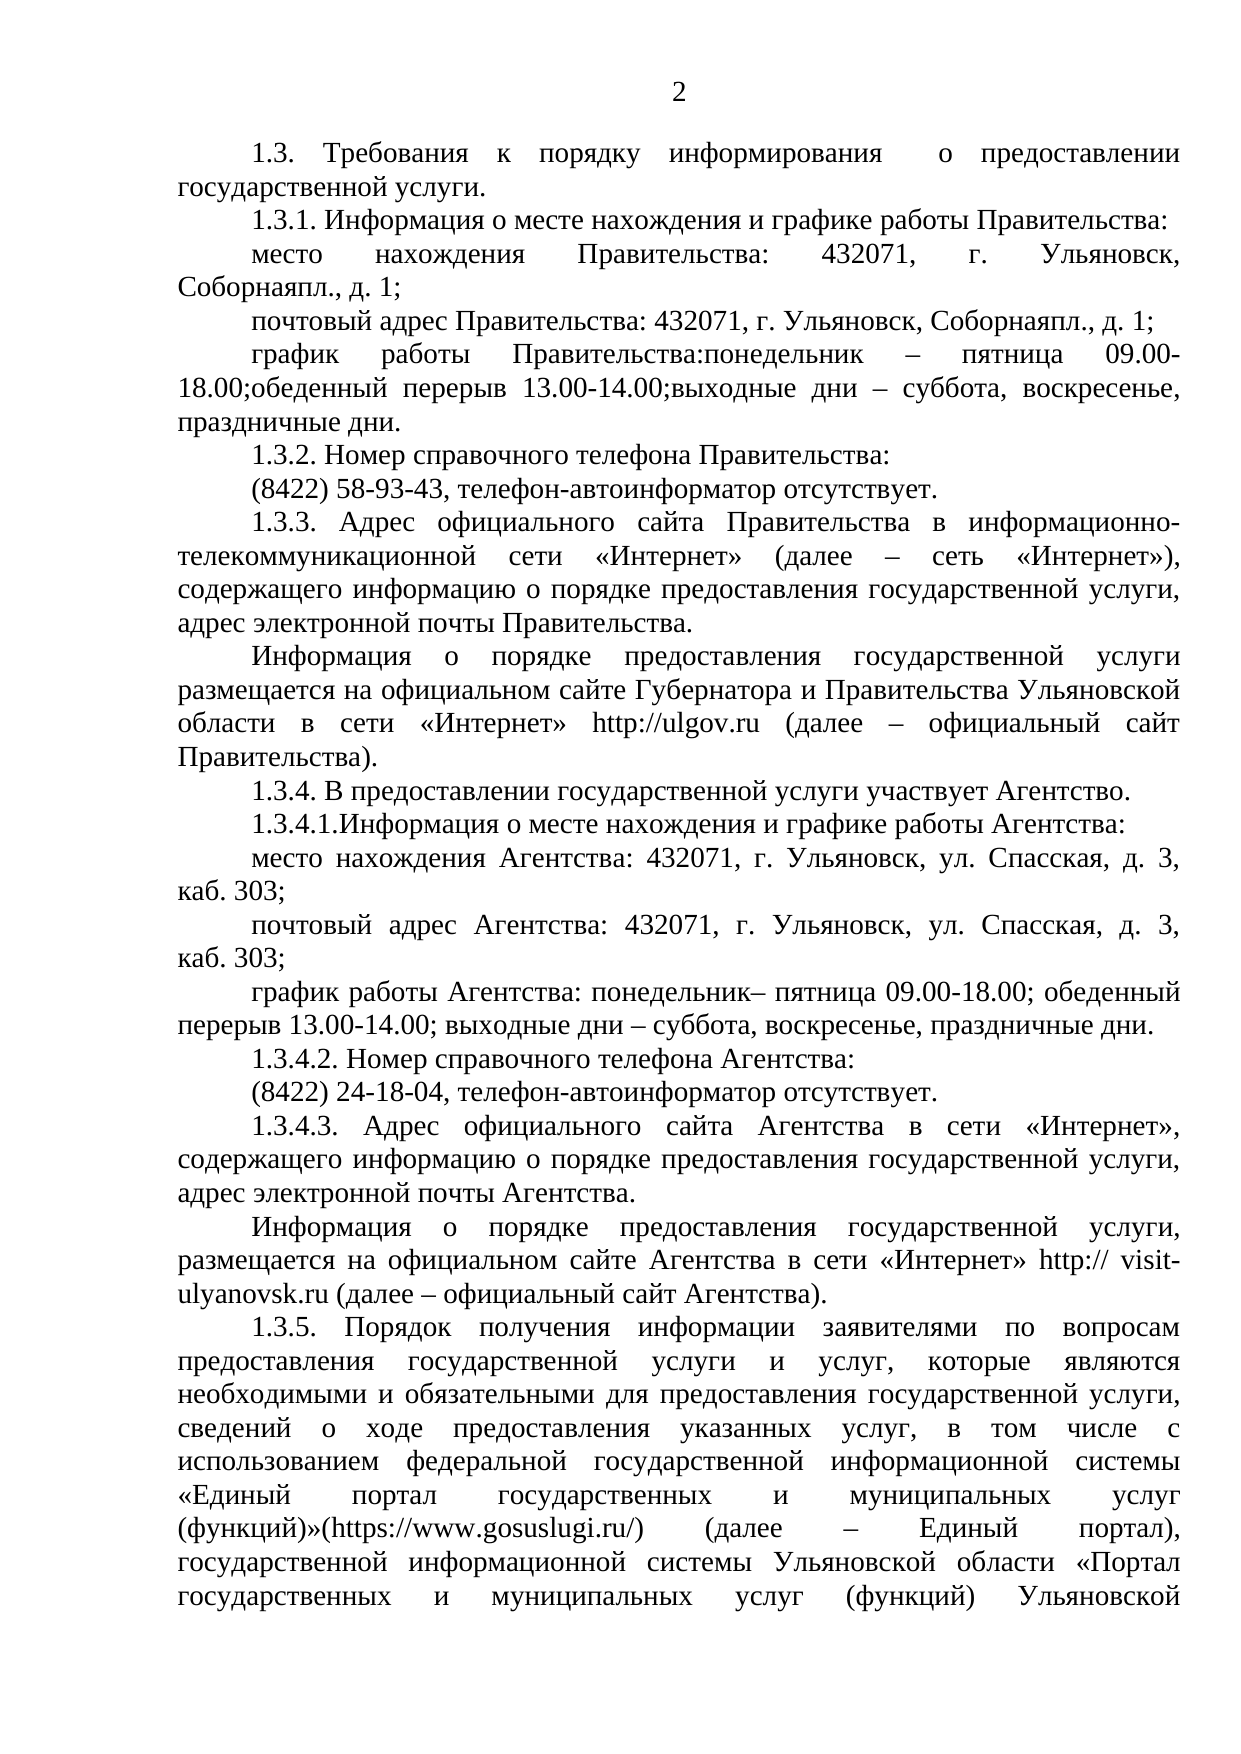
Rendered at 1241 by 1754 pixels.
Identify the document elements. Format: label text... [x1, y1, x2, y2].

text место нахождения Правительства: 432071, г. Ульяновск, Соборнаяпл., д. 1; [177, 236, 1181, 303]
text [177, 1309, 1181, 1611]
text (8422) 58-93-43, телефон-автоинформатор отсутствует. [177, 471, 1181, 504]
text 1.3.2. Номер справочного телефона Правительства: [177, 437, 1181, 471]
text (8422) 24-18-04, телефон-автоинформатор отсутствует. [177, 1074, 1181, 1108]
text место нахождения Агентства: 432071, г. Ульяновск, ул. Спасская, д. 3, каб. 303; [177, 840, 1181, 907]
text 1.3. Требования к порядку информирования о предоставлении государственной услуги. [177, 135, 1181, 202]
text 1.3.4.3. Адрес официального сайта Агентства в сети «Интернет», содержащего информацию о порядке предоставления государственной услуги, адрес электронной почты Агентства. [177, 1108, 1181, 1209]
text график работы Агентства: понедельник– пятница 09.00-18.00; обеденный перерыв 13.00-14.00; выходные дни – суббота, воскресенье, праздничные дни. [177, 974, 1181, 1041]
text Информация о порядке предоставления государственной услуги, размещается на официальном сайте Агентства в сети «Интернет» http:// visit-ulyanovsk.ru (далее – официальный сайт Агентства). [177, 1209, 1181, 1309]
text график работы Правительства:понедельник – пятница 09.00-18.00;обеденный перерыв 13.00-14.00;выходные дни – суббота, воскресенье, праздничные дни. [177, 337, 1181, 437]
text 1.3.4.2. Номер справочного телефона Агентства: [177, 1041, 1181, 1074]
text 1.3.3. Адрес официального сайта Правительства в информационно-телекоммуникационной сети «Интернет» (далее – сеть «Интернет»), содержащего информацию о порядке предоставления государственной услуги, адрес электронной почты Правительства. [177, 504, 1181, 638]
text 1.3.1. Информация о месте нахождения и графике работы Правительства: [177, 202, 1181, 236]
text Информация о порядке предоставления государственной услуги размещается на официальном сайте Губернатора и Правительства Ульяновской области в сети «Интернет» http://ulgov.ru (далее – официальный сайт Правительства). [177, 638, 1181, 773]
text почтовый адрес Агентства: 432071, г. Ульяновск, ул. Спасская, д. 3, каб. 303; [177, 907, 1181, 974]
text почтовый адрес Правительства: 432071, г. Ульяновск, Соборнаяпл., д. 1; [177, 303, 1181, 337]
text 1.3.4.1.Информация о месте нахождения и графике работы Агентства: [177, 806, 1181, 840]
text 1.3.4. В предоставлении государственной услуги участвует Агентство. [177, 773, 1181, 806]
